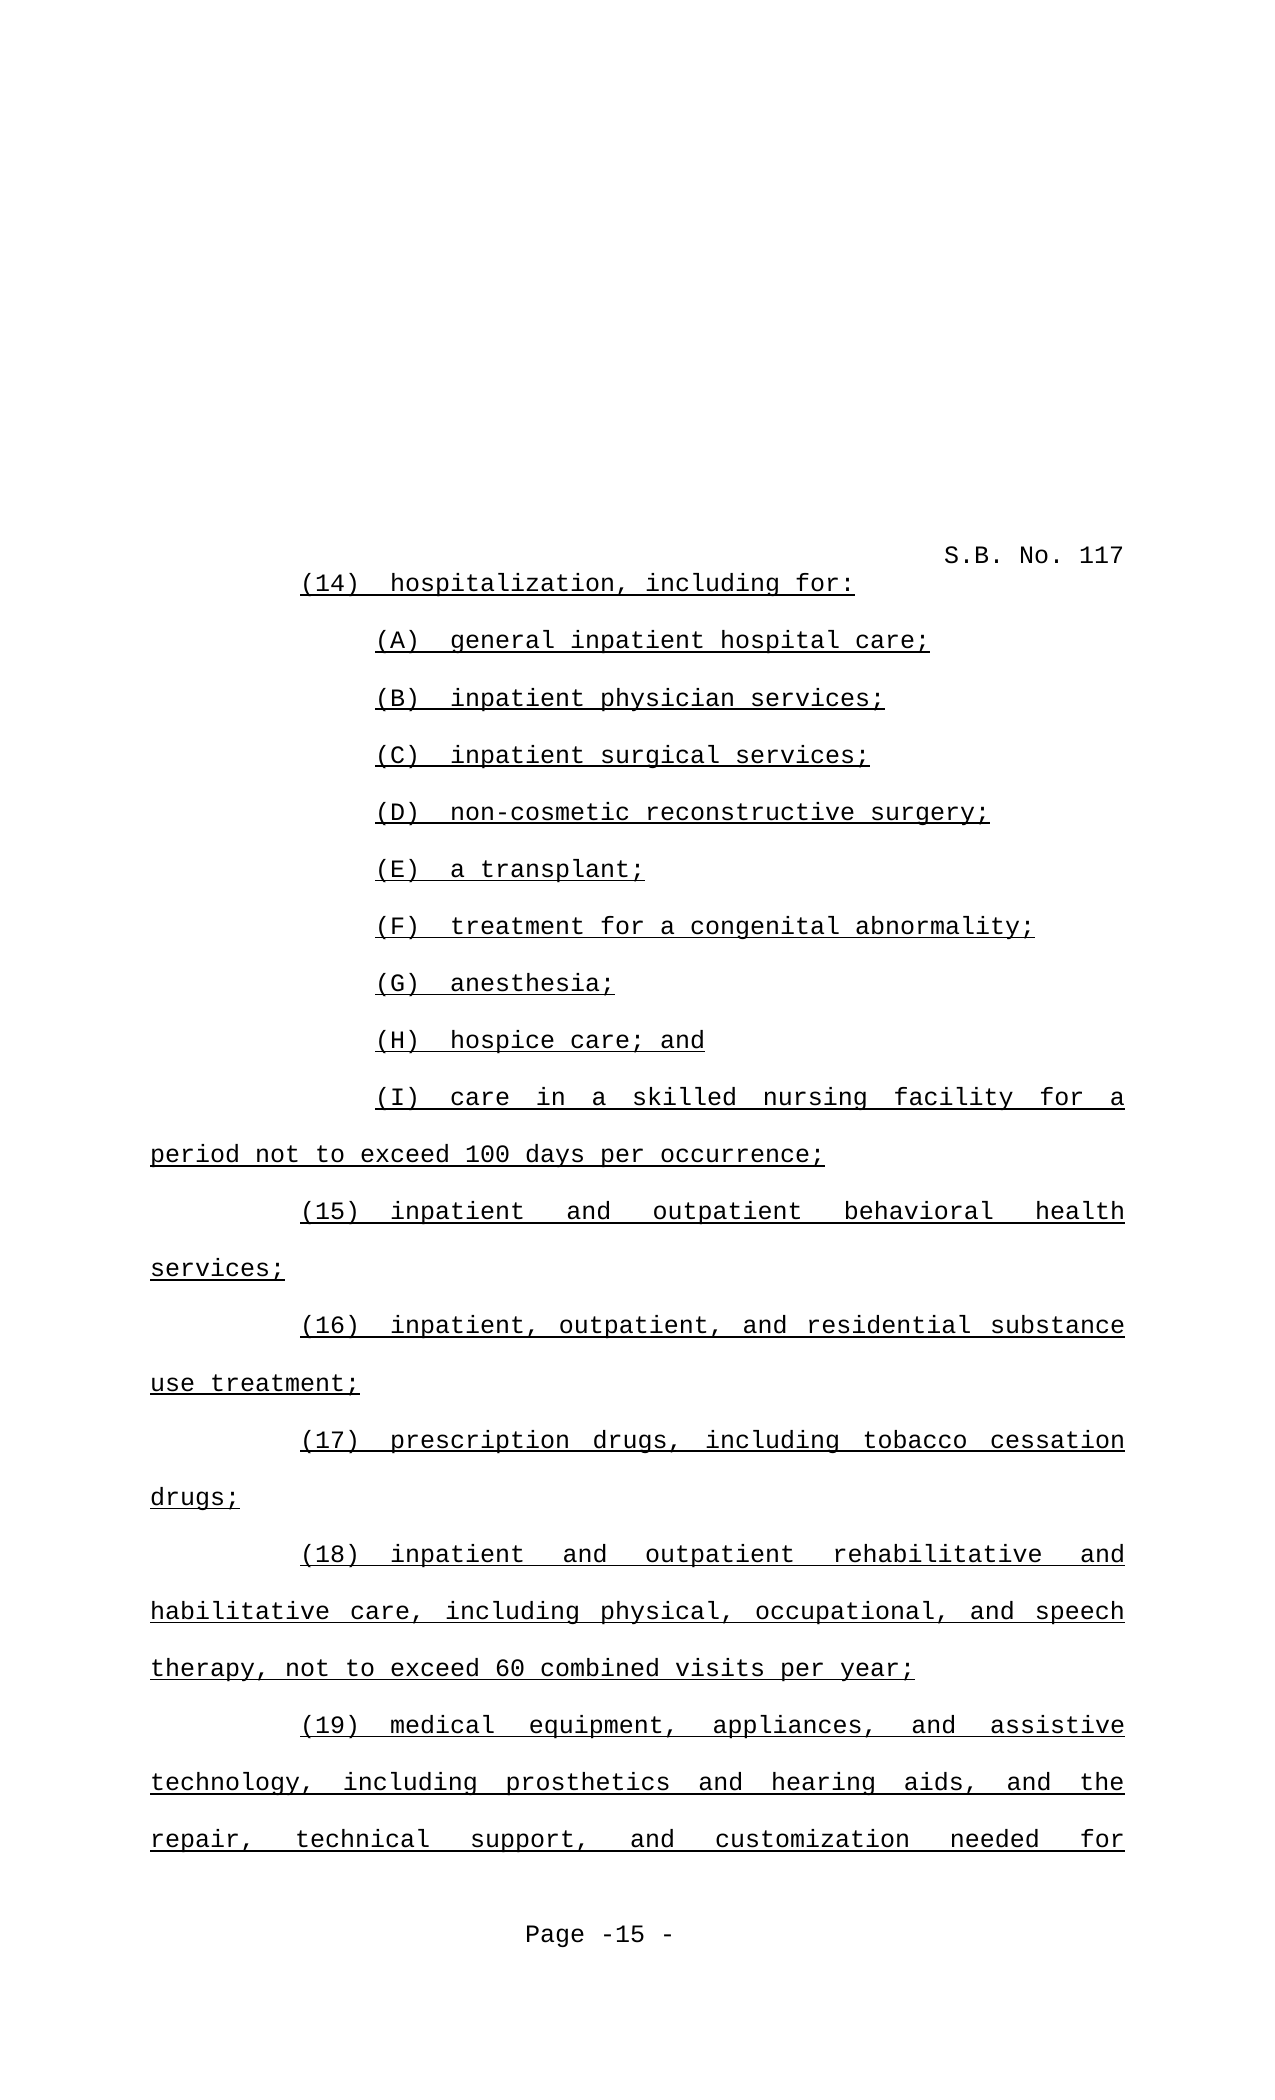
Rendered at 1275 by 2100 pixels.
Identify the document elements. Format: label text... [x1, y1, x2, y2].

text (C) inpatient surgical services; [150, 742, 1125, 771]
text (E) a transplant; [150, 856, 1125, 885]
text (F) treatment for a congenital abnormality; [150, 913, 1125, 942]
text (H) hospice care; and [150, 1027, 1125, 1056]
text (18) inpatient and outpatient rehabilitative and habilitative care, including physical, occupational, and speech therapy, not to exceed 60 combined visits per year; [150, 1541, 1125, 1622]
text (16) inpatient, outpatient, and residential substance use treatment; [150, 1313, 1125, 1398]
text (15) inpatient and outpatient behavioral health services; [150, 1199, 1125, 1284]
text (18) inpatient and outpatient rehabilitative and habilitative care, including physical, occupational, and speech therapy, not to exceed 60 combined visits per year; [150, 1623, 1125, 1684]
text (D) non-cosmetic reconstructive surgery; [150, 799, 1125, 828]
text (A) general inpatient hospital care; [150, 628, 1125, 656]
text (B) inpatient physician services; [150, 685, 1125, 713]
text (17) prescription drugs, including tobacco cessation drugs; [150, 1427, 1125, 1513]
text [150, 1795, 1125, 1850]
text (I) care in a skilled nursing facility for a period not to exceed 100 days per occurrence; [150, 1084, 1125, 1170]
text (G) anesthesia; [150, 970, 1125, 999]
text (14) hospitalization, including for: [150, 571, 1125, 599]
